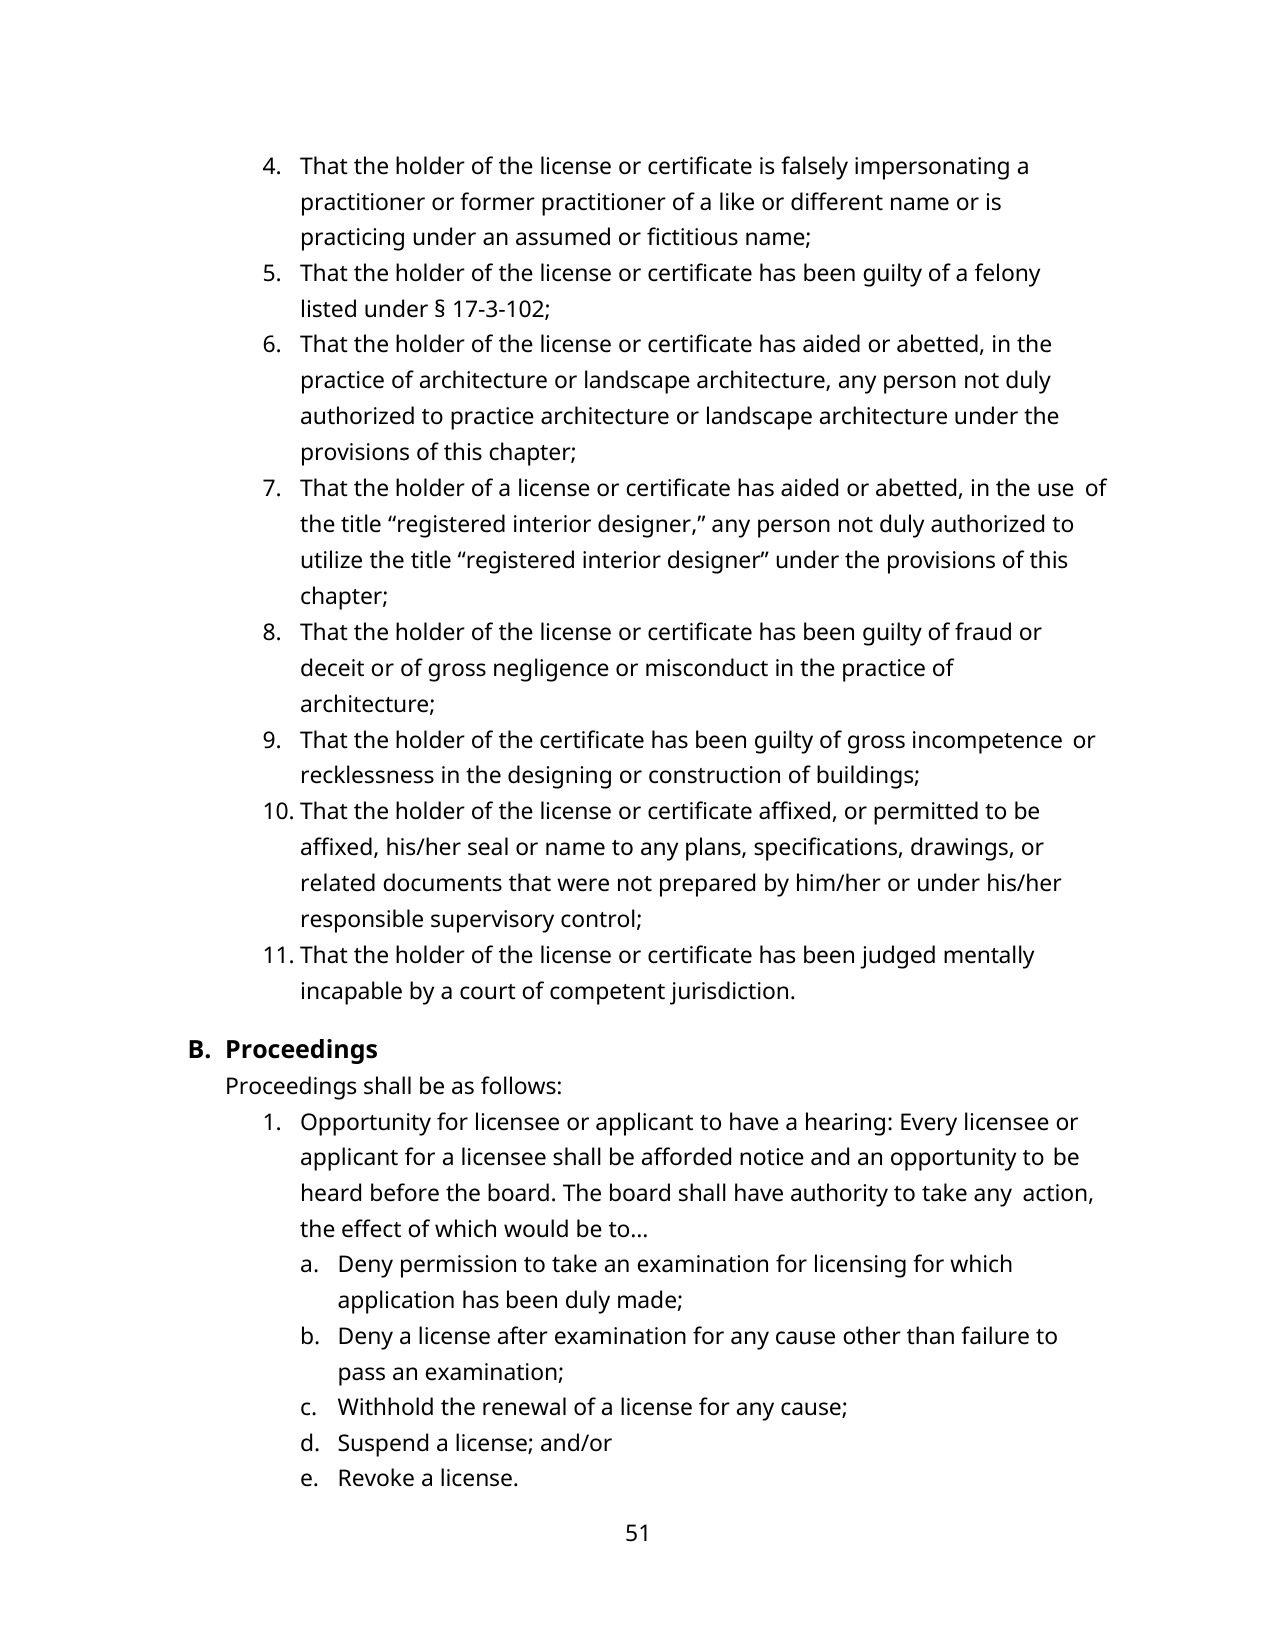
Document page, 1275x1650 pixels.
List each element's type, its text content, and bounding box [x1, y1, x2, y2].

list That the holder of the certificate has been guilty of gross incompetence or recklessness in the designing or construction of buildings; [262, 724, 1098, 791]
list That the holder of the license or certificate has been guilty of a felony listed under § 17-3-102; [262, 257, 1068, 324]
text Proceedings shall be as follows: [225, 1070, 1131, 1101]
list Deny a license after examination for any cause other than failure to pass an examination; [300, 1320, 1089, 1387]
subtitle Proceedings [187, 1032, 1131, 1066]
list Suspend a license; and/or [300, 1427, 1131, 1458]
list That the holder of the license or certificate has been guilty of fraud or deceit or of gross negligence or misconduct in the practice of architecture; [262, 616, 1068, 719]
list Revoke a license. [300, 1462, 1131, 1493]
list Deny permission to take an examination for licensing for which application has been duly made; [300, 1248, 1029, 1315]
list Withhold the renewal of a license for any cause; [300, 1391, 1131, 1423]
list Opportunity for licensee or applicant to have a hearing: Every licensee or applicant for a licensee shall be afforded notice and an opportunity to be heard before the board. The board shall have authority to take any action, the effect of which would be to… [262, 1106, 1114, 1244]
list That the holder of the license or certificate has been judged mentally incapable by a court of competent jurisdiction. [262, 939, 1068, 1006]
list That the holder of the license or certificate is falsely impersonating a practitioner or former practitioner of a like or different name or is practicing under an assumed or fictitious name; [262, 150, 1052, 252]
list That the holder of a license or certificate has aided or abetted, in the use of the title “registered interior designer,” any person not duly authorized to utilize the title “registered interior designer” under the provisions of this chapter; [262, 472, 1119, 611]
list That the holder of the license or certificate affixed, or permitted to be affixed, his/her seal or name to any plans, specifications, drawings, or related documents that were not prepared by him/her or under his/her responsible supervisory control; [262, 795, 1089, 934]
list That the holder of the license or certificate has aided or abetted, in the practice of architecture or landscape architecture, any person not duly authorized to practice architecture or landscape architecture under the provisions of this chapter; [262, 328, 1105, 467]
